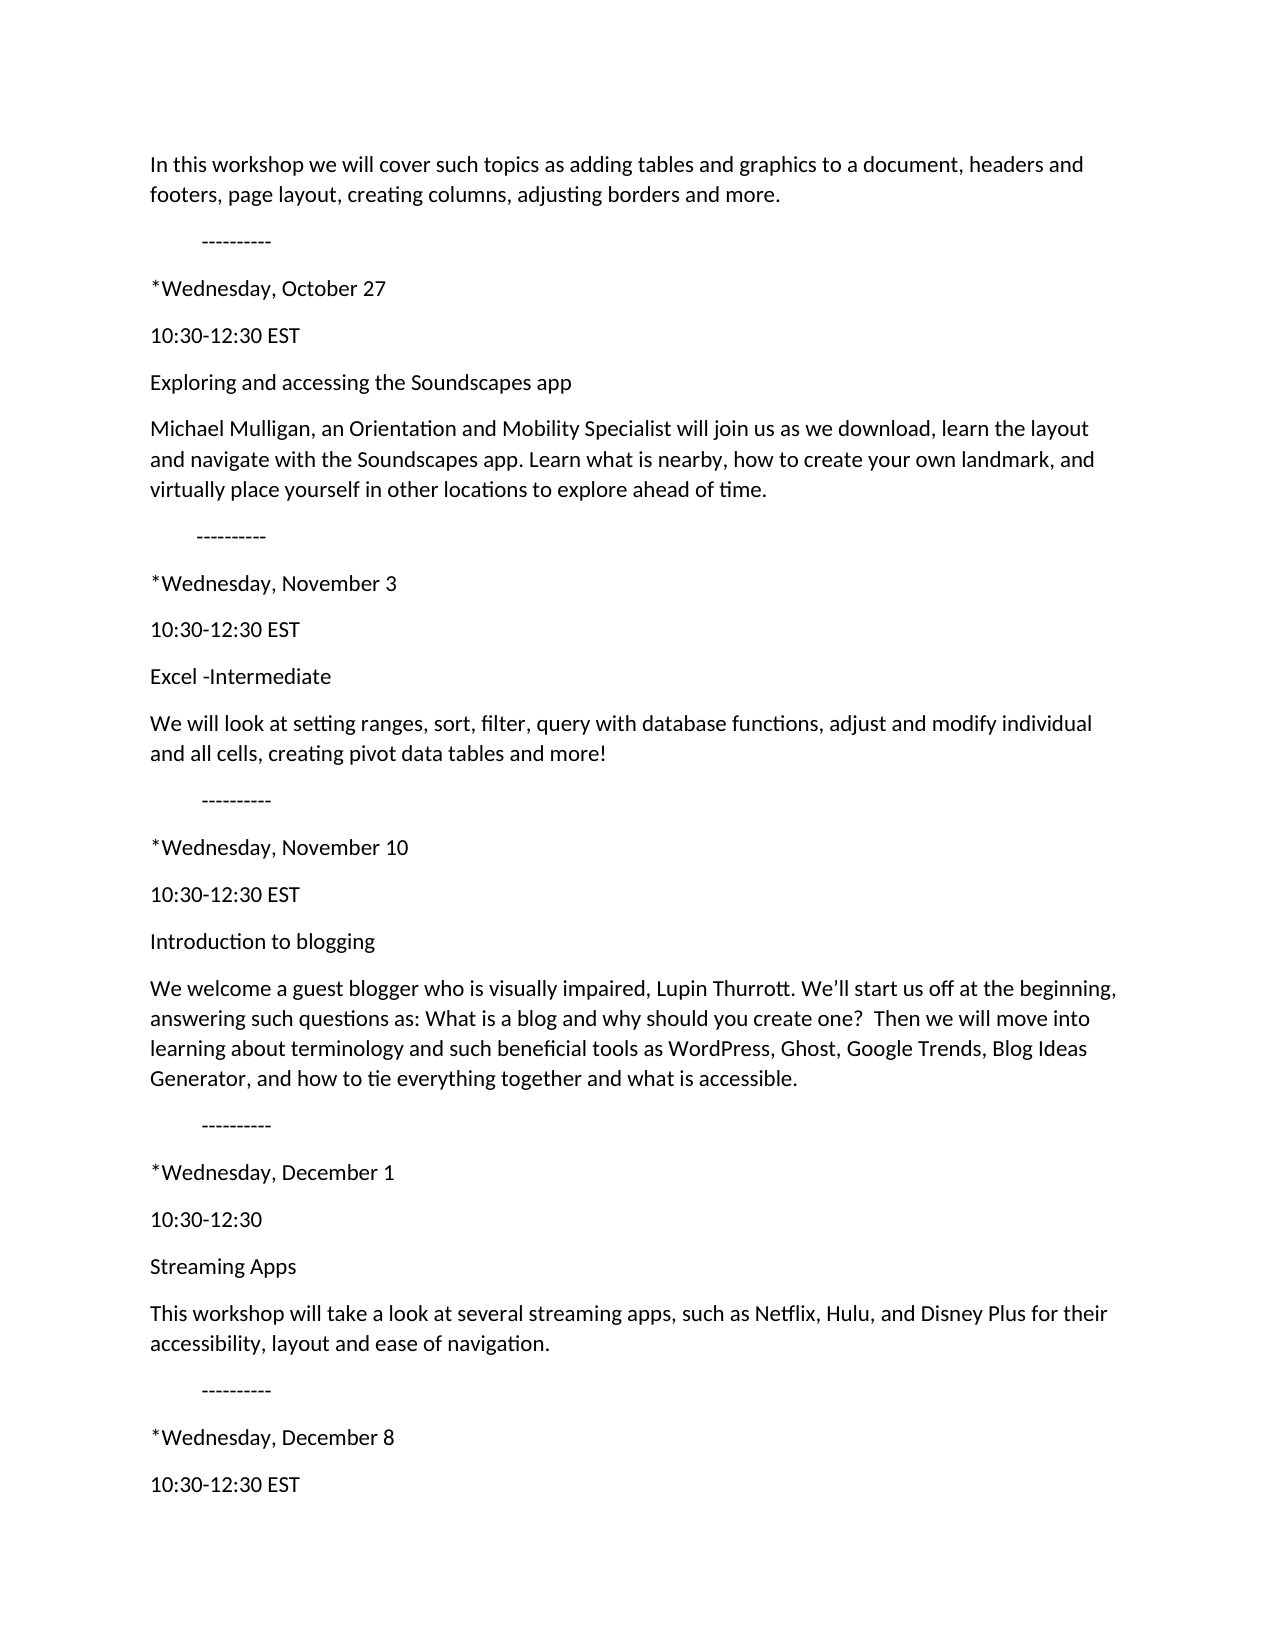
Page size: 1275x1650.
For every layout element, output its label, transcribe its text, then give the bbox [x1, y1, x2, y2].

text ---------- [150, 1376, 1125, 1404]
text Exploring and accessing the Soundscapes app [150, 368, 1125, 396]
text *Wednesday, December 1 [150, 1158, 1125, 1186]
text ---------- [150, 786, 1125, 814]
text ---------- [150, 1111, 1125, 1139]
text Streaming Apps [150, 1252, 1125, 1280]
text Excel -Intermediate [150, 662, 1125, 691]
text ---------- [150, 522, 1125, 550]
text *Wednesday, December 8 [150, 1423, 1125, 1451]
text 10:30-12:30 EST [150, 616, 1125, 644]
text Michael Mulligan, an Orientation and Mobility Specialist will join us as we download, learn the layout and navigate with the Soundscapes app. Learn what is nearby, how to create your own landmark, and virtually place yourself in other locations to explore ahead of time. [150, 414, 1125, 503]
text 10:30-12:30 EST [150, 321, 1125, 349]
text *Wednesday, November 10 [150, 833, 1125, 861]
text ---------- [150, 227, 1125, 255]
text This workshop will take a look at several streaming apps, such as Netflix, Hulu, and Disney Plus for their accessibility, layout and ease of navigation. [150, 1299, 1125, 1357]
text In this workshop we will cover such topics as adding tables and graphics to a document, headers and footers, page layout, creating columns, adjusting borders and more. [150, 150, 1125, 208]
text 10:30-12:30 EST [150, 1470, 1125, 1498]
text *Wednesday, November 3 [150, 569, 1125, 597]
text We will look at setting ranges, sort, filter, query with database functions, adjust and modify individual and all cells, creating pivot data tables and more! [150, 709, 1125, 768]
text 10:30-12:30 [150, 1205, 1125, 1233]
text We welcome a guest blogger who is visually impaired, Lupin Thurrott. We’ll start us off at the beginning, answering such questions as: What is a blog and why should you create one? Then we will move into learning about terminology and such beneficial tools as WordPress, Ghost, Google Trends, Blog Ideas Generator, and how to tie everything together and what is accessible. [150, 974, 1125, 1093]
text *Wednesday, October 27 [150, 274, 1125, 302]
text Introduction to blogging [150, 927, 1125, 955]
text 10:30-12:30 EST [150, 880, 1125, 908]
